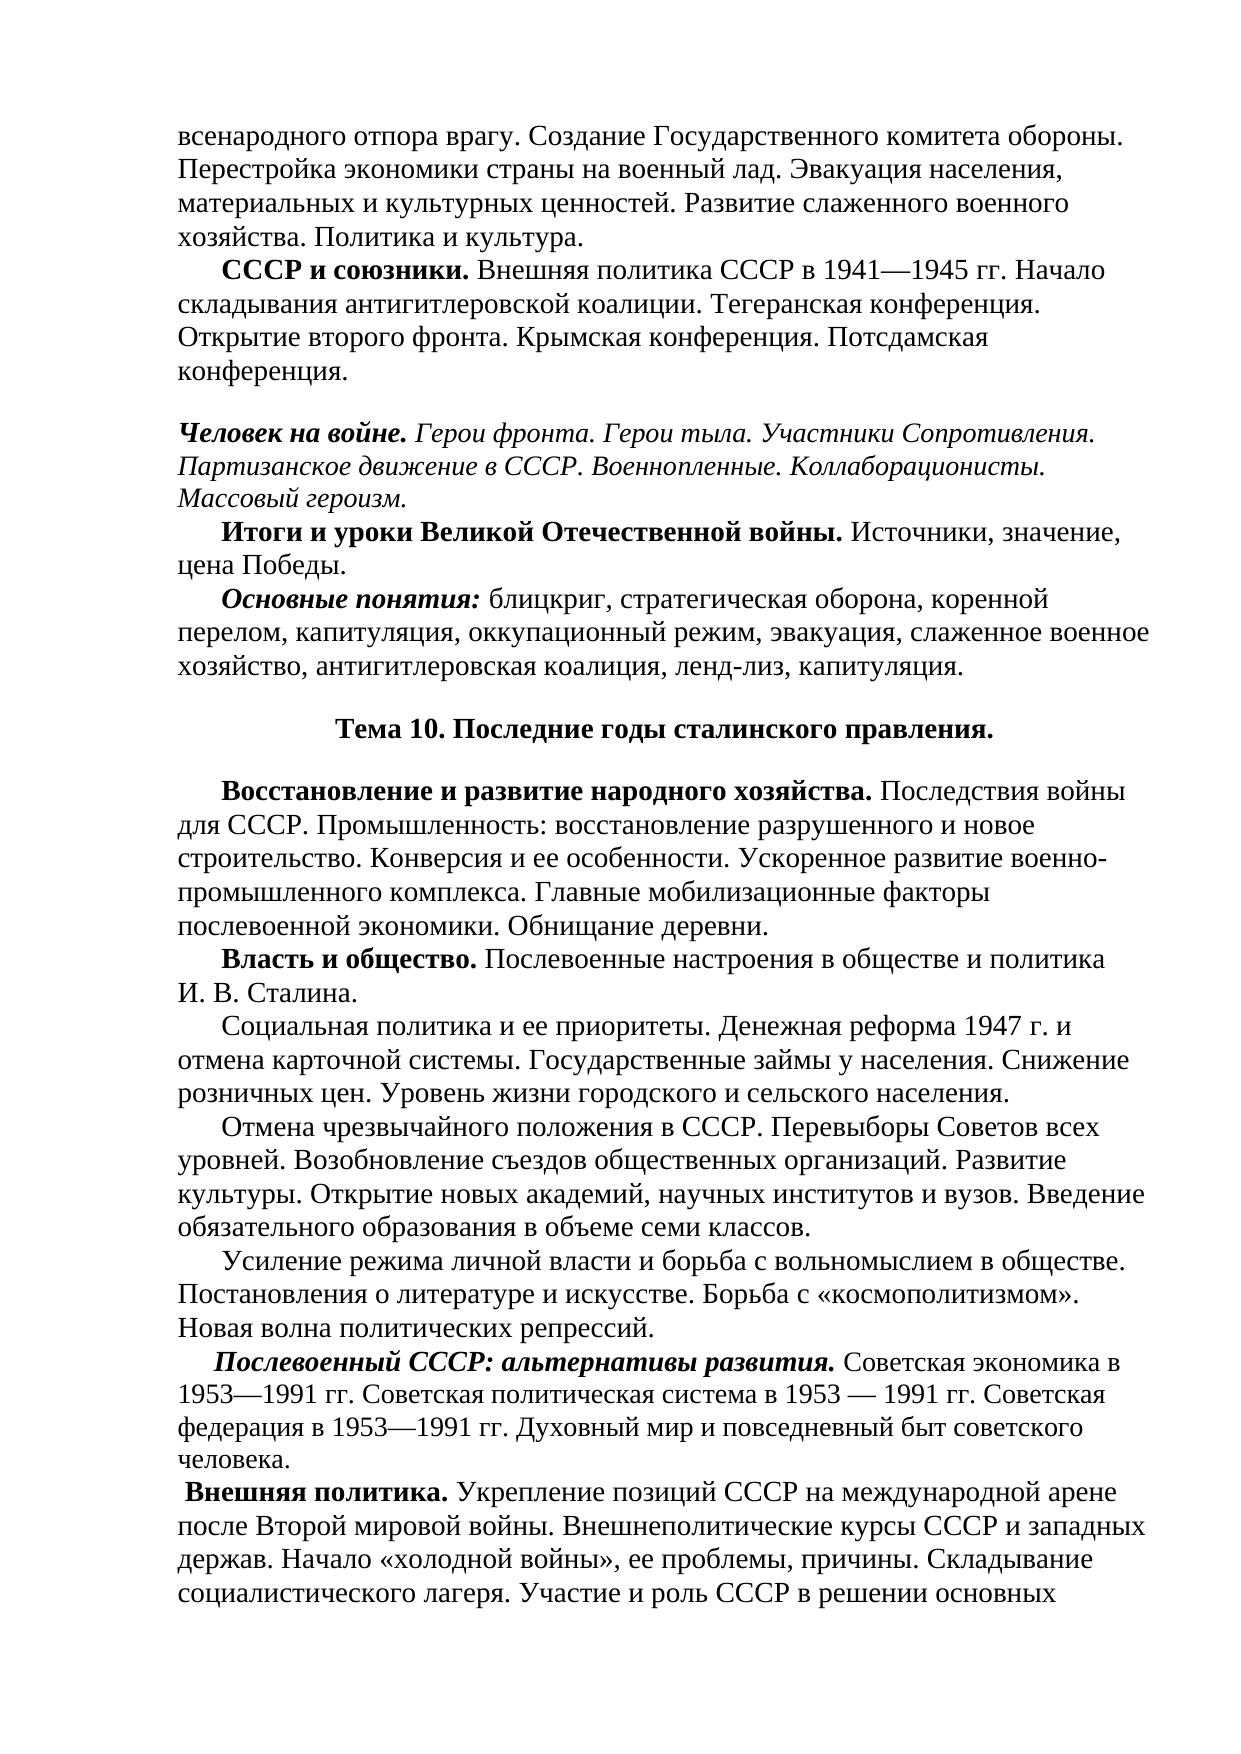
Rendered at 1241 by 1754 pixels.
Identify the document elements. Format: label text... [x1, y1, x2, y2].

text Тема 10. Последние годы сталинского правления. [177, 711, 1152, 744]
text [177, 118, 1152, 386]
text Восстановление и развитие народного хозяйства. Последствия войны для СССР. Промышленность: восстановление разрушенного и новое строительство. Конверсия и ее особенности. Ускоренное развитие военно-промышленного комплекса. Главные мобилизационные факторы послевоенной экономики. Обнищание деревни. Власть и общество. Послевоенные настроения в обществе и политика И. В. Сталина. Социальная политика и ее приоритеты. Денежная реформа 1947 г. и отмена карточной системы. Государственные займы у населения. Снижение розничных цен. Уровень жизни городского и сельского населения. Отмена чрезвычайного положения в СССР. Перевыборы Советов всех уровней. Возобновление съездов общественных организаций. Развитие культуры. Открытие новых академий, научных институтов и вузов. Введение обязательного образования в объеме семи классов. Усиление режима личной власти и борьба с вольномыслием в обществе. Постановления о литературе и искусстве. Борьба с «космополитизмом». Новая волна политических репрессий. Послевоенный СССР: альтернативы развития. Советская экономика в 1953—1991 гг. Советская политическая система в 1953 — 1991 гг. Советская федерация в 1953—1991 гг. Духовный мир и повседневный быт советского человека. [177, 773, 1152, 1474]
text Человек на войне. Герои фронта. Герои тыла. Участники Сопротивления. Партизанское движение в СССР. Военнопленные. Коллаборационисты. Массовый героизм. Итоги и уроки Великой Отечественной войны. Источники, значение, цена Победы. Основные понятия: блицкриг, стратегическая оборона, коренной перелом, капитуляция, оккупационный режим, эвакуация, слаженное военное хозяйство, антигитлеровская коалиция, ленд-лиз, капитуляция. [177, 416, 1152, 682]
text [177, 1474, 1152, 1609]
